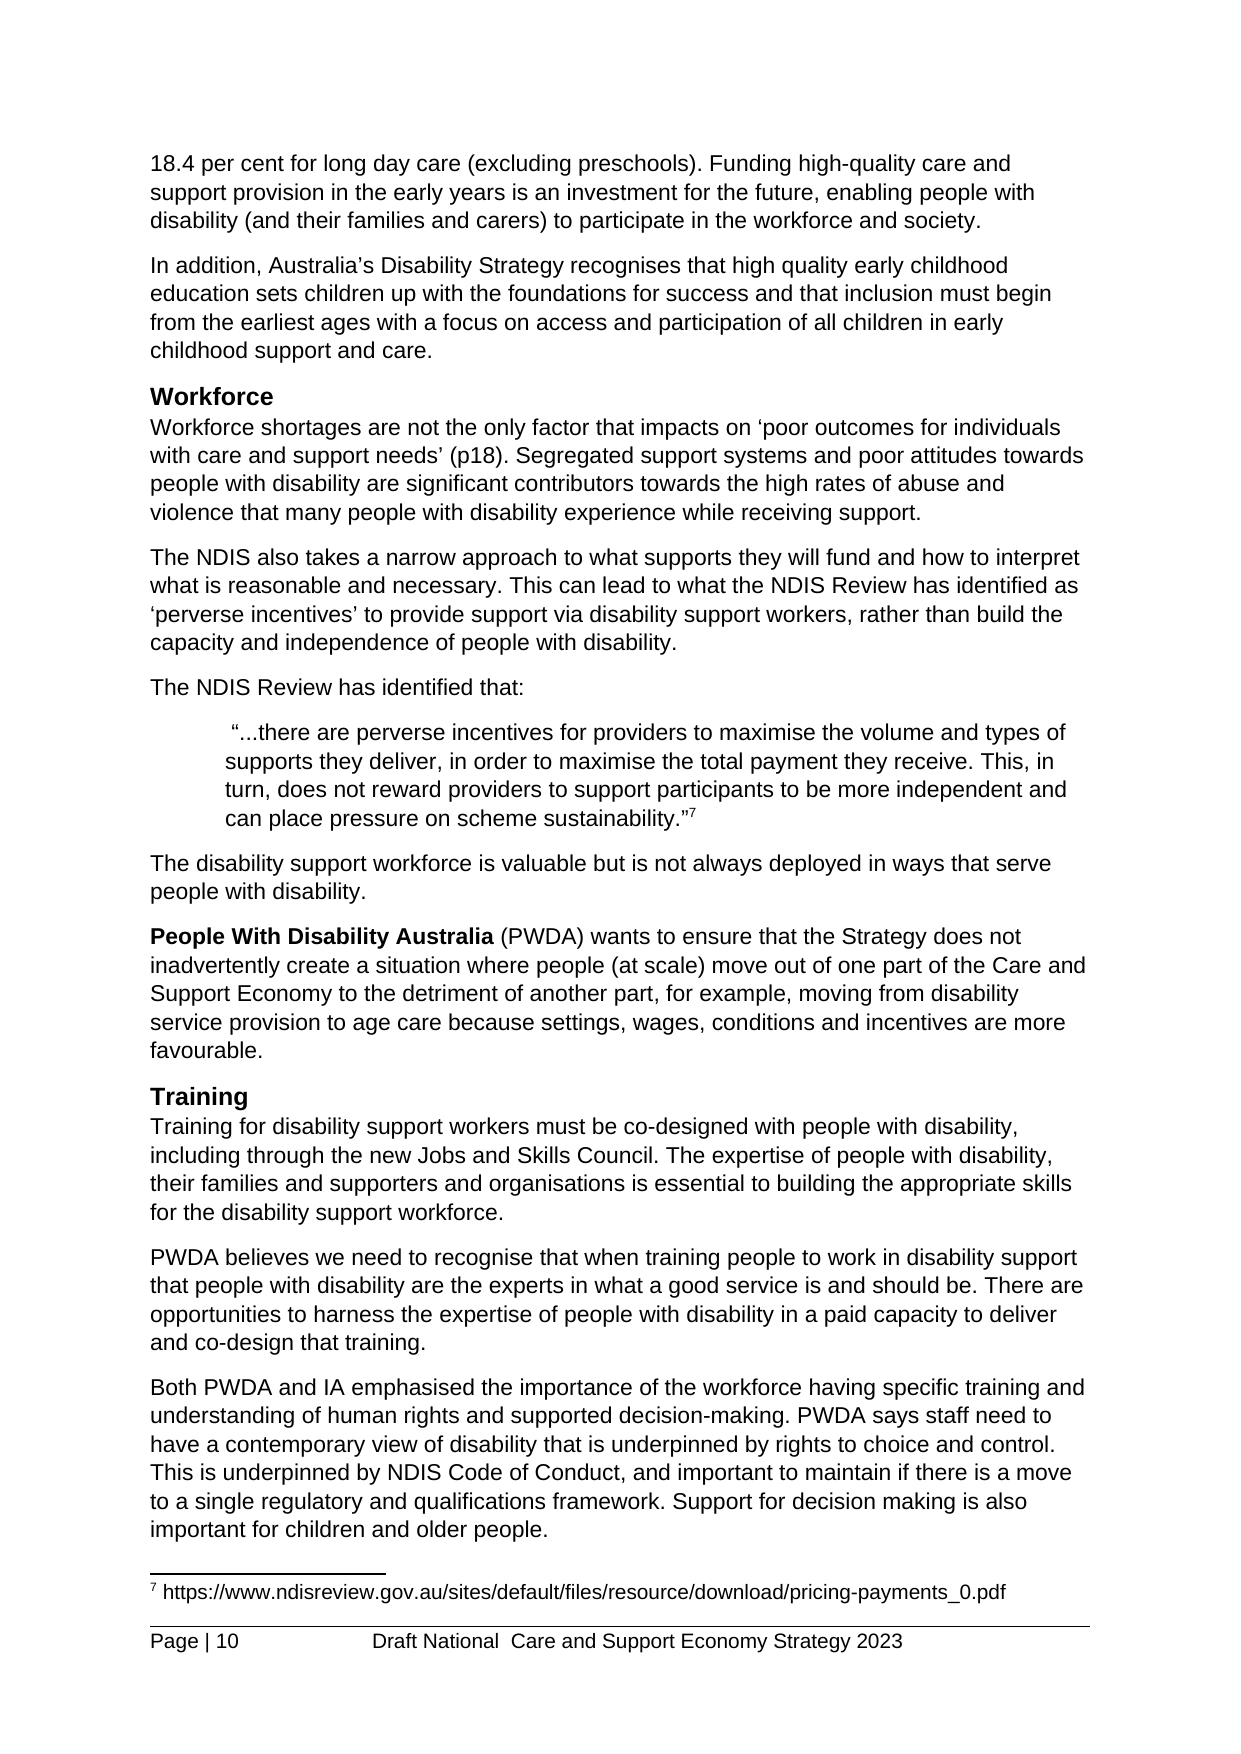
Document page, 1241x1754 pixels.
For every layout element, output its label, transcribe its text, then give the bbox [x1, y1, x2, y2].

text “...there are perverse incentives for providers to maximise the volume and types of supports they deliver, in order to maximise the total payment they receive. This, in turn, does not reward providers to support participants to be more independent and can place pressure on scheme sustainability.” [225, 719, 1090, 831]
text The NDIS Review has identified that: [150, 674, 1090, 701]
text PWDA believes we need to recognise that when training people to work in disability support that people with disability are the experts in what a good service is and should be. There are opportunities to harness the expertise of people with disability in a paid capacity to deliver and co-design that training. [150, 1244, 1090, 1355]
subtitle Training [150, 1082, 1090, 1111]
text People With Disability Australia (PWDA) wants to ensure that the Strategy does not inadvertently create a situation where people (at scale) move out of one part of the Care and Support Economy to the detriment of another part, for example, moving from disability service provision to age care because settings, wages, conditions and incentives are more favourable. [150, 923, 1090, 1063]
text Both PWDA and IA emphasised the importance of the workforce having specific training and understanding of human rights and supported decision-making. PWDA says staff need to have a contemporary view of disability that is underpinned by rights to choice and control. This is underpinned by NDIS Code of Conduct, and important to maintain if there is a move to a single regulatory and qualifications framework. Support for decision making is also important for children and older people. [150, 1374, 1090, 1543]
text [150, 150, 1090, 233]
text The disability support workforce is valuable but is not always deployed in ways that serve people with disability. [150, 850, 1090, 904]
text The NDIS also takes a narrow approach to what supports they will fund and how to interpret what is reasonable and necessary. This can lead to what the NDIS Review has identified as ‘perverse incentives’ to provide support via disability support workers, rather than build the capacity and independence of people with disability. [150, 544, 1090, 656]
text In addition, Australia’s Disability Strategy recognises that high quality early childhood education sets children up with the foundations for success and that inclusion must begin from the earliest ages with a focus on access and participation of all children in early childhood support and care. [150, 252, 1090, 364]
text Workforce shortages are not the only factor that impacts on ‘poor outcomes for individuals with care and support needs’ (p18). Segregated support systems and poor attitudes towards people with disability are significant contributors towards the high rates of abuse and violence that many people with disability experience while receiving support. [150, 413, 1090, 525]
subtitle Workforce [150, 382, 1090, 411]
text Training for disability support workers must be co-designed with people with disability, including through the new Jobs and Skills Council. The expertise of people with disability, their families and supporters and organisations is essential to building the appropriate skills for the disability support workforce. [150, 1113, 1090, 1225]
